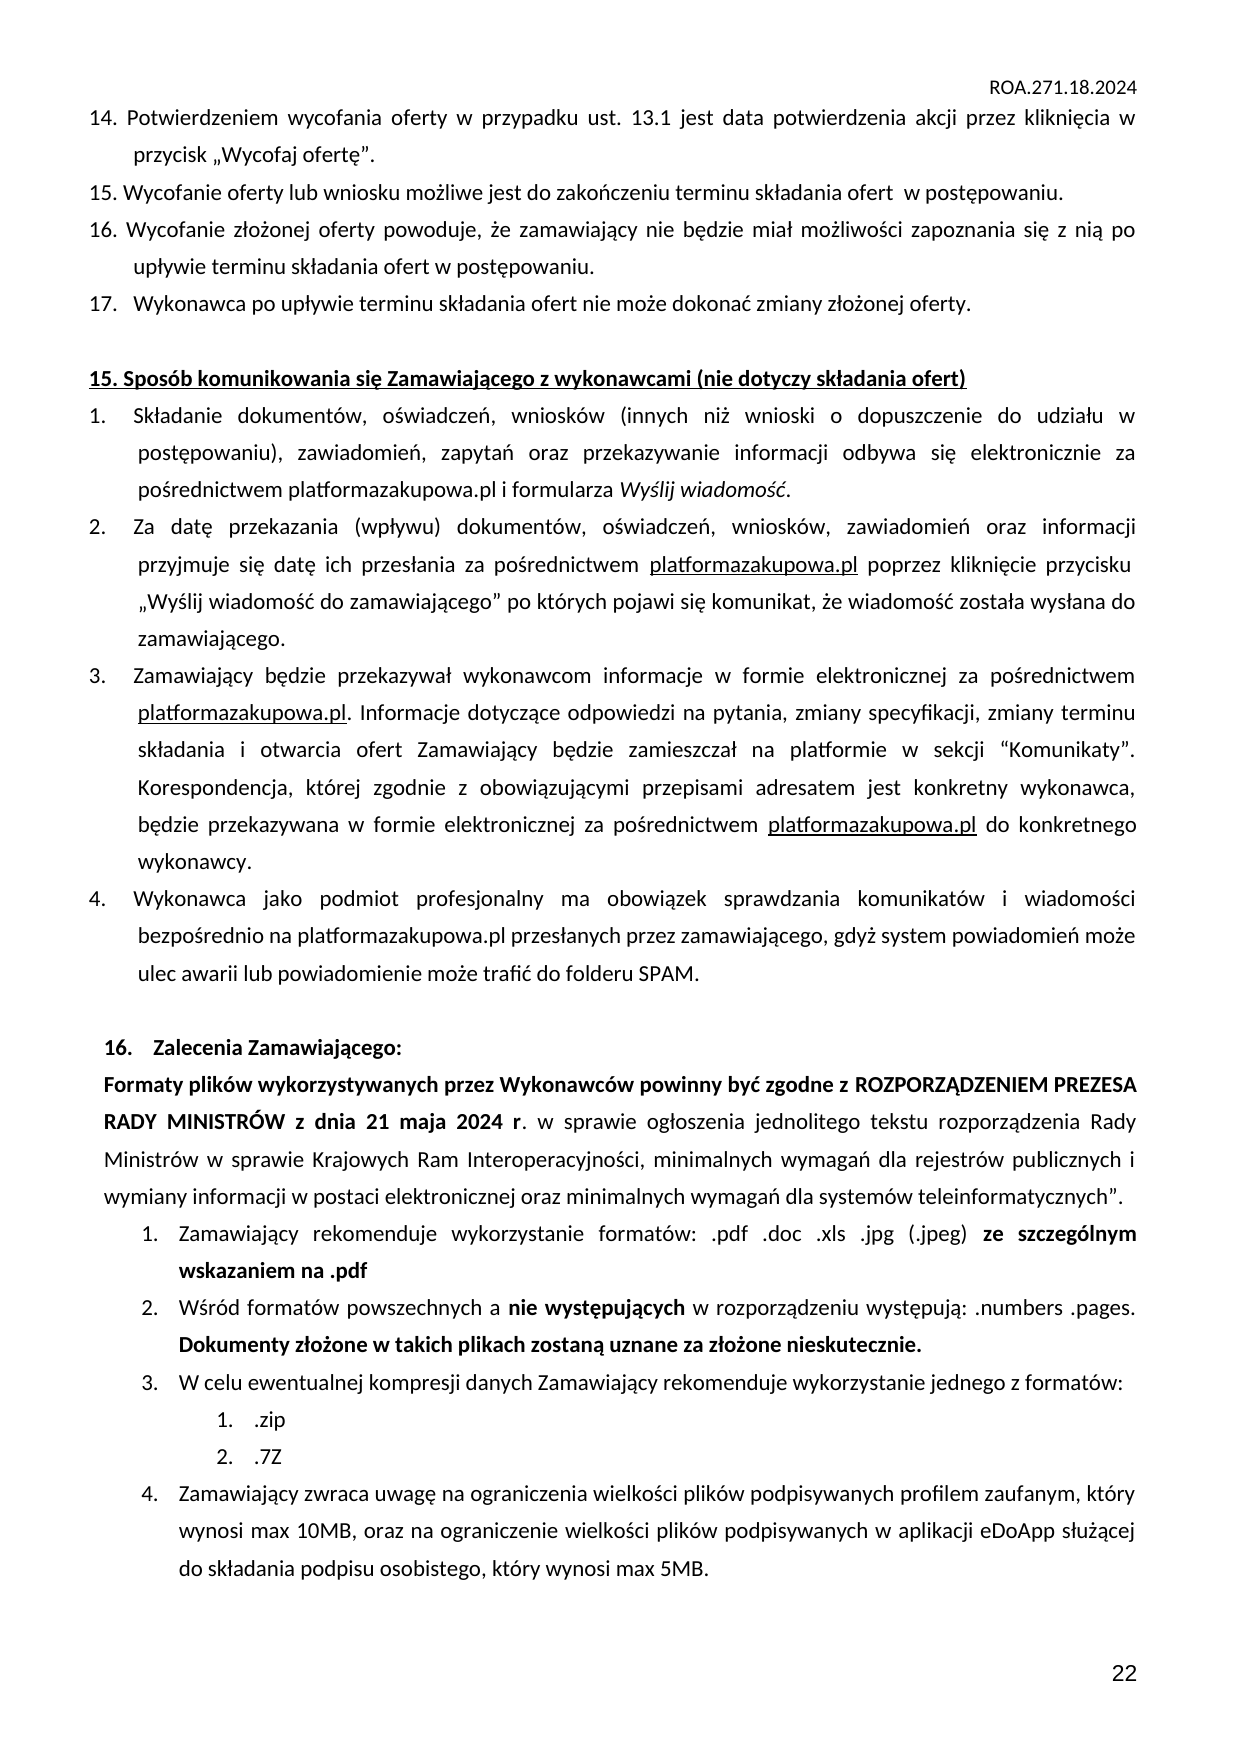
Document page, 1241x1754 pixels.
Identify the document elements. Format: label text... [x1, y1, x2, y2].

list Za datę przekazania (wpływu) dokumentów, oświadczeń, wniosków, zawiadomień oraz informacji przyjmuje się datę ich przesłania za pośrednictwem platformazakupowa.pl poprzez kliknięcie przycisku „Wyślij wiadomość do zamawiającego” po których pojawi się komunikat, że wiadomość została wysłana do zamawiającego. [89, 512, 1137, 652]
list 16. Wycofanie złożonej oferty powoduje, że zamawiający nie będzie miał możliwości zapoznania się z nią po upływie terminu składania ofert w postępowaniu. [89, 215, 1137, 280]
list Zamawiający rekomenduje wykorzystanie formatów: .pdf .doc .xls .jpg (.jpeg) ze szczególnym wskazaniem na .pdf [141, 1219, 1137, 1284]
list .7Z [216, 1442, 1137, 1470]
list 14. Potwierdzeniem wycofania oferty w przypadku ust. 13.1 jest data potwierdzenia akcji przez kliknięcia w przycisk „Wycofaj ofertę”. [89, 103, 1137, 169]
list .zip [216, 1405, 1137, 1433]
list Zamawiający zwraca uwagę na ograniczenia wielkości plików podpisywanych profilem zaufanym, który wynosi max 10MB, oraz na ograniczenie wielkości plików podpisywanych w aplikacji eDoApp służącej do składania podpisu osobistego, który wynosi max 5MB. [141, 1479, 1137, 1582]
list Zamawiający będzie przekazywał wykonawcom informacje w formie elektronicznej za pośrednictwem platformazakupowa.pl. Informacje dotyczące odpowiedzi na pytania, zmiany specyfikacji, zmiany terminu składania i otwarcia ofert Zamawiający będzie zamieszczał na platformie w sekcji “Komunikaty”. Korespondencja, której zgodnie z obowiązującymi przepisami adresatem jest konkretny wykonawca, będzie przekazywana w formie elektronicznej za pośrednictwem platformazakupowa.pl do konkretnego wykonawcy. [89, 661, 1137, 875]
list 15. Sposób komunikowania się Zamawiającego z wykonawcami (nie dotyczy składania ofert) [89, 364, 1137, 392]
list Zalecenia Zamawiającego: [103, 1033, 1137, 1061]
list Składanie dokumentów, oświadczeń, wniosków (innych niż wnioski o dopuszczenie do udziału w postępowaniu), zawiadomień, zapytań oraz przekazywanie informacji odbywa się elektronicznie za pośrednictwem platformazakupowa.pl i formularza Wyślij wiadomość. [89, 401, 1137, 503]
text Formaty plików wykorzystywanych przez Wykonawców powinny być zgodne z ROZPORZĄDZENIEM PREZESA RADY MINISTRÓW z dnia 21 maja 2024 r. w sprawie ogłoszenia jednolitego tekstu rozporządzenia Rady Ministrów w sprawie Krajowych Ram Interoperacyjności, minimalnych wymagań dla rejestrów publicznych i wymiany informacji w postaci elektronicznej oraz minimalnych wymagań dla systemów teleinformatycznych”. [103, 1070, 1137, 1210]
list W celu ewentualnej kompresji danych Zamawiający rekomenduje wykorzystanie jednego z formatów: [141, 1368, 1137, 1396]
list Wykonawca jako podmiot profesjonalny ma obowiązek sprawdzania komunikatów i wiadomości bezpośrednio na platformazakupowa.pl przesłanych przez zamawiającego, gdyż system powiadomień może ulec awarii lub powiadomienie może trafić do folderu SPAM. [89, 884, 1137, 987]
list Wśród formatów powszechnych a nie występujących w rozporządzeniu występują: .numbers .pages. Dokumenty złożone w takich plikach zostaną uznane za złożone nieskutecznie. [141, 1293, 1137, 1359]
list 15. Wycofanie oferty lub wniosku możliwe jest do zakończeniu terminu składania ofert w postępowaniu. [89, 178, 1137, 206]
list Wykonawca po upływie terminu składania ofert nie może dokonać zmiany złożonej oferty. [89, 289, 1137, 317]
